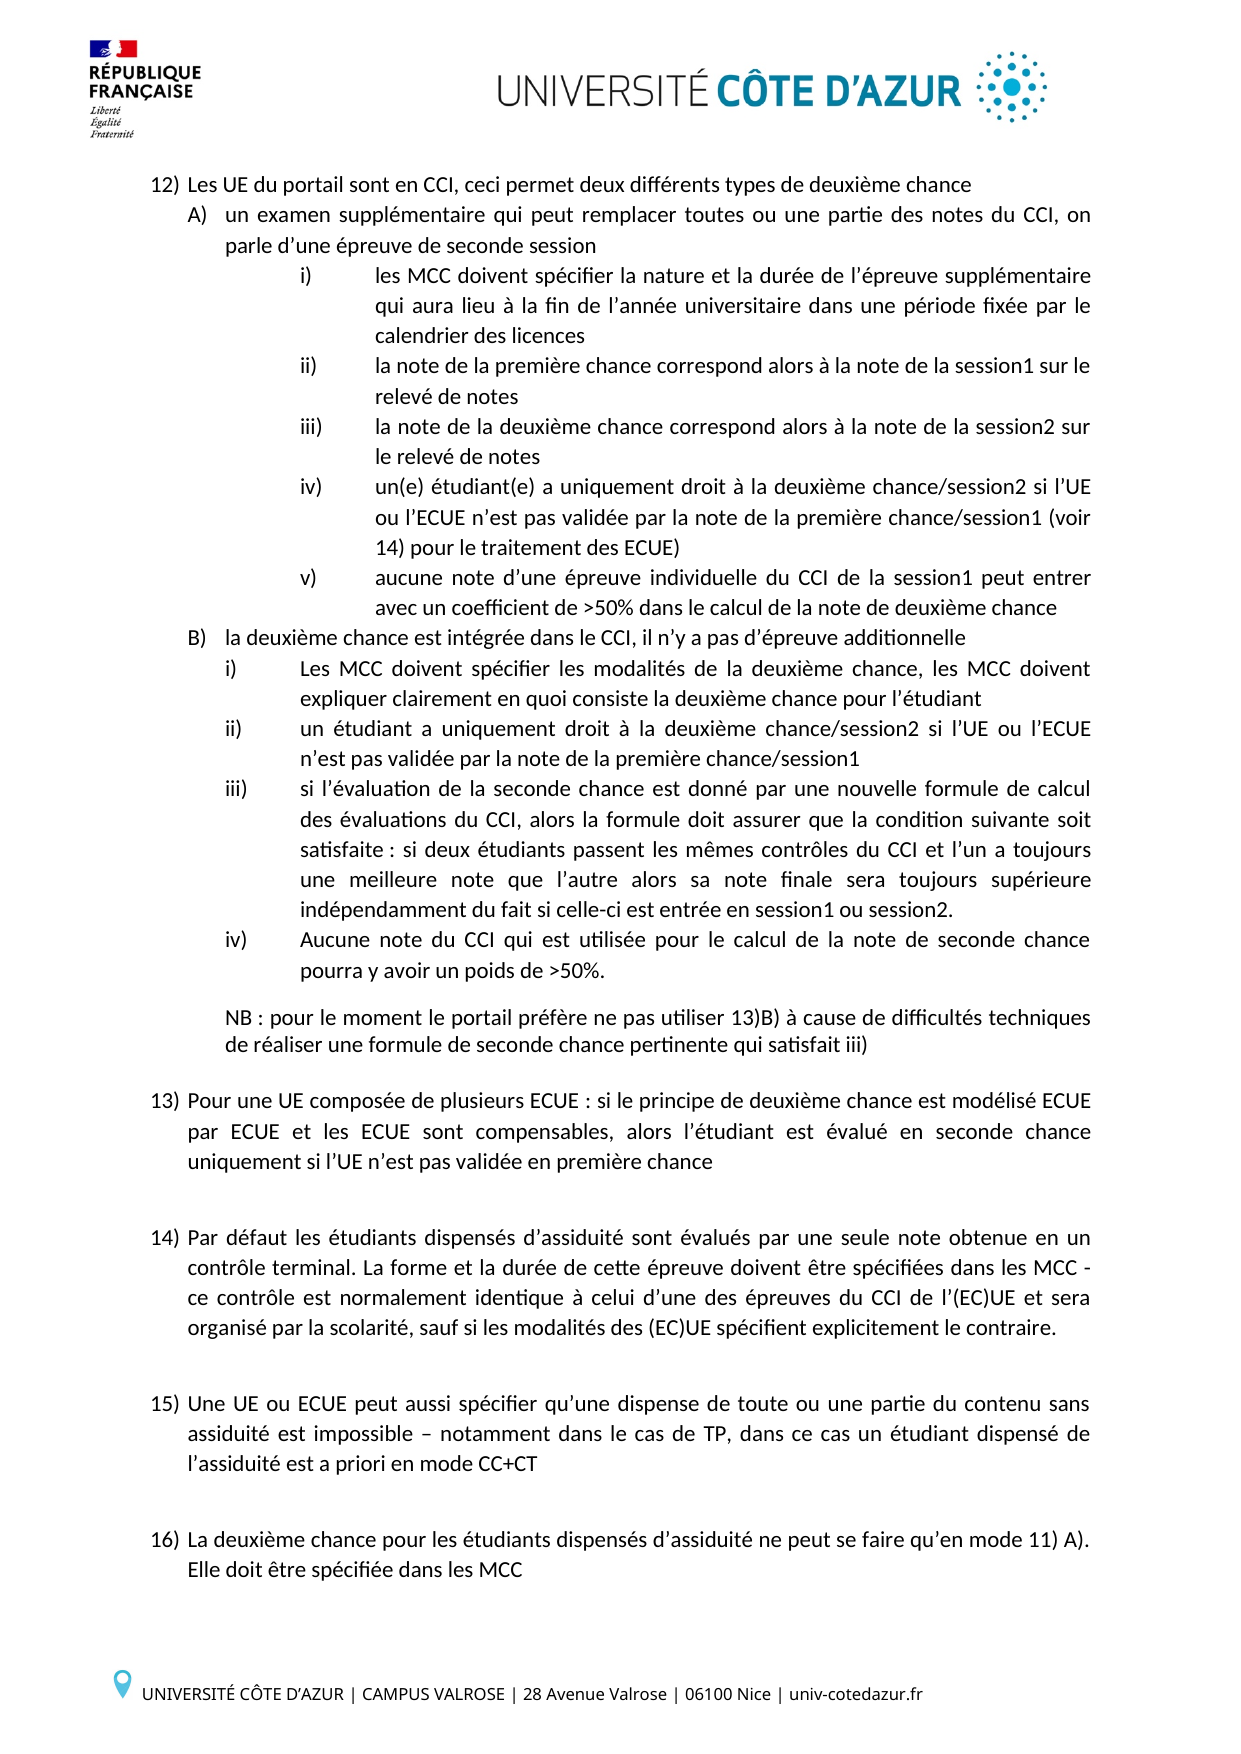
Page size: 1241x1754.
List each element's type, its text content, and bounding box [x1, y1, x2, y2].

list La deuxième chance pour les étudiants dispensés d’assiduité ne peut se faire qu’en mode 11) A). Elle doit être spécifiée dans les MCC [150, 1525, 1092, 1583]
list Une UE ou ECUE peut aussi spécifier qu’une dispense de toute ou une partie du contenu sans assiduité est impossible – notamment dans le cas de TP, dans ce cas un étudiant dispensé de l’assiduité est a priori en mode CC+CT [150, 1389, 1092, 1477]
list si l’évaluation de la seconde chance est donné par une nouvelle formule de calcul des évaluations du CCI, alors la formule doit assurer que la condition suivante soit satisfaite : si deux étudiants passent les mêmes contrôles du CCI et l’un a toujours une meilleure note que l’autre alors sa note finale sera toujours supérieure indépendamment du fait si celle-ci est entrée en session1 ou session2. [225, 774, 1092, 923]
list Les UE du portail sont en CCI, ceci permet deux différents types de deuxième chance [150, 170, 1092, 198]
list un(e) étudiant(e) a uniquement droit à la deuxième chance/session2 si l’UE ou l’ECUE n’est pas validée par la note de la première chance/session1 (voir 14) pour le traitement des ECUE) [300, 472, 1092, 561]
list aucune note d’une épreuve individuelle du CCI de la session1 peut entrer avec un coefficient de >50% dans le calcul de la note de deuxième chance [300, 563, 1092, 621]
picture [112, 1669, 134, 1700]
list Aucune note du CCI qui est utilisée pour le calcul de la note de seconde chance pourra y avoir un poids de >50%. [225, 926, 1092, 984]
list les MCC doivent spécifier la nature et la durée de l’épreuve supplémentaire qui aura lieu à la fin de l’année universitaire dans une période fixée par le calendrier des licences [300, 261, 1092, 349]
picture [78, 29, 1053, 148]
list Pour une UE composée de plusieurs ECUE : si le principe de deuxième chance est modélisé ECUE par ECUE et les ECUE sont compensables, alors l’étudiant est évalué en seconde chance uniquement si l’UE n’est pas validée en première chance [150, 1087, 1092, 1175]
list la deuxième chance est intégrée dans le CCI, il n’y a pas d’épreuve additionnelle [187, 623, 1092, 651]
list Par défaut les étudiants dispensés d’assiduité sont évalués par une seule note obtenue en un contrôle terminal. La forme et la durée de cette épreuve doivent être spécifiées dans les MCC - ce contrôle est normalement identique à celui d’une des épreuves du CCI de l’(EC)UE et sera organisé par la scolarité, sauf si les modalités des (EC)UE spécifient explicitement le contraire. [150, 1223, 1092, 1341]
list un étudiant a uniquement droit à la deuxième chance/session2 si l’UE ou l’ECUE n’est pas validée par la note de la première chance/session1 [225, 714, 1092, 772]
list un examen supplémentaire qui peut remplacer toutes ou une partie des notes du CCI, on parle d’une épreuve de seconde session [187, 201, 1092, 259]
list la note de la deuxième chance correspond alors à la note de la session2 sur le relevé de notes [300, 412, 1092, 470]
text NB : pour le moment le portail préfère ne pas utiliser 13)B) à cause de difficultés techniques de réaliser une formule de seconde chance pertinente qui satisfait iii) [225, 1003, 1092, 1059]
list la note de la première chance correspond alors à la note de la session1 sur le relevé de notes [300, 352, 1092, 410]
list Les MCC doivent spécifier les modalités de la deuxième chance, les MCC doivent expliquer clairement en quoi consiste la deuxième chance pour l’étudiant [225, 654, 1092, 712]
